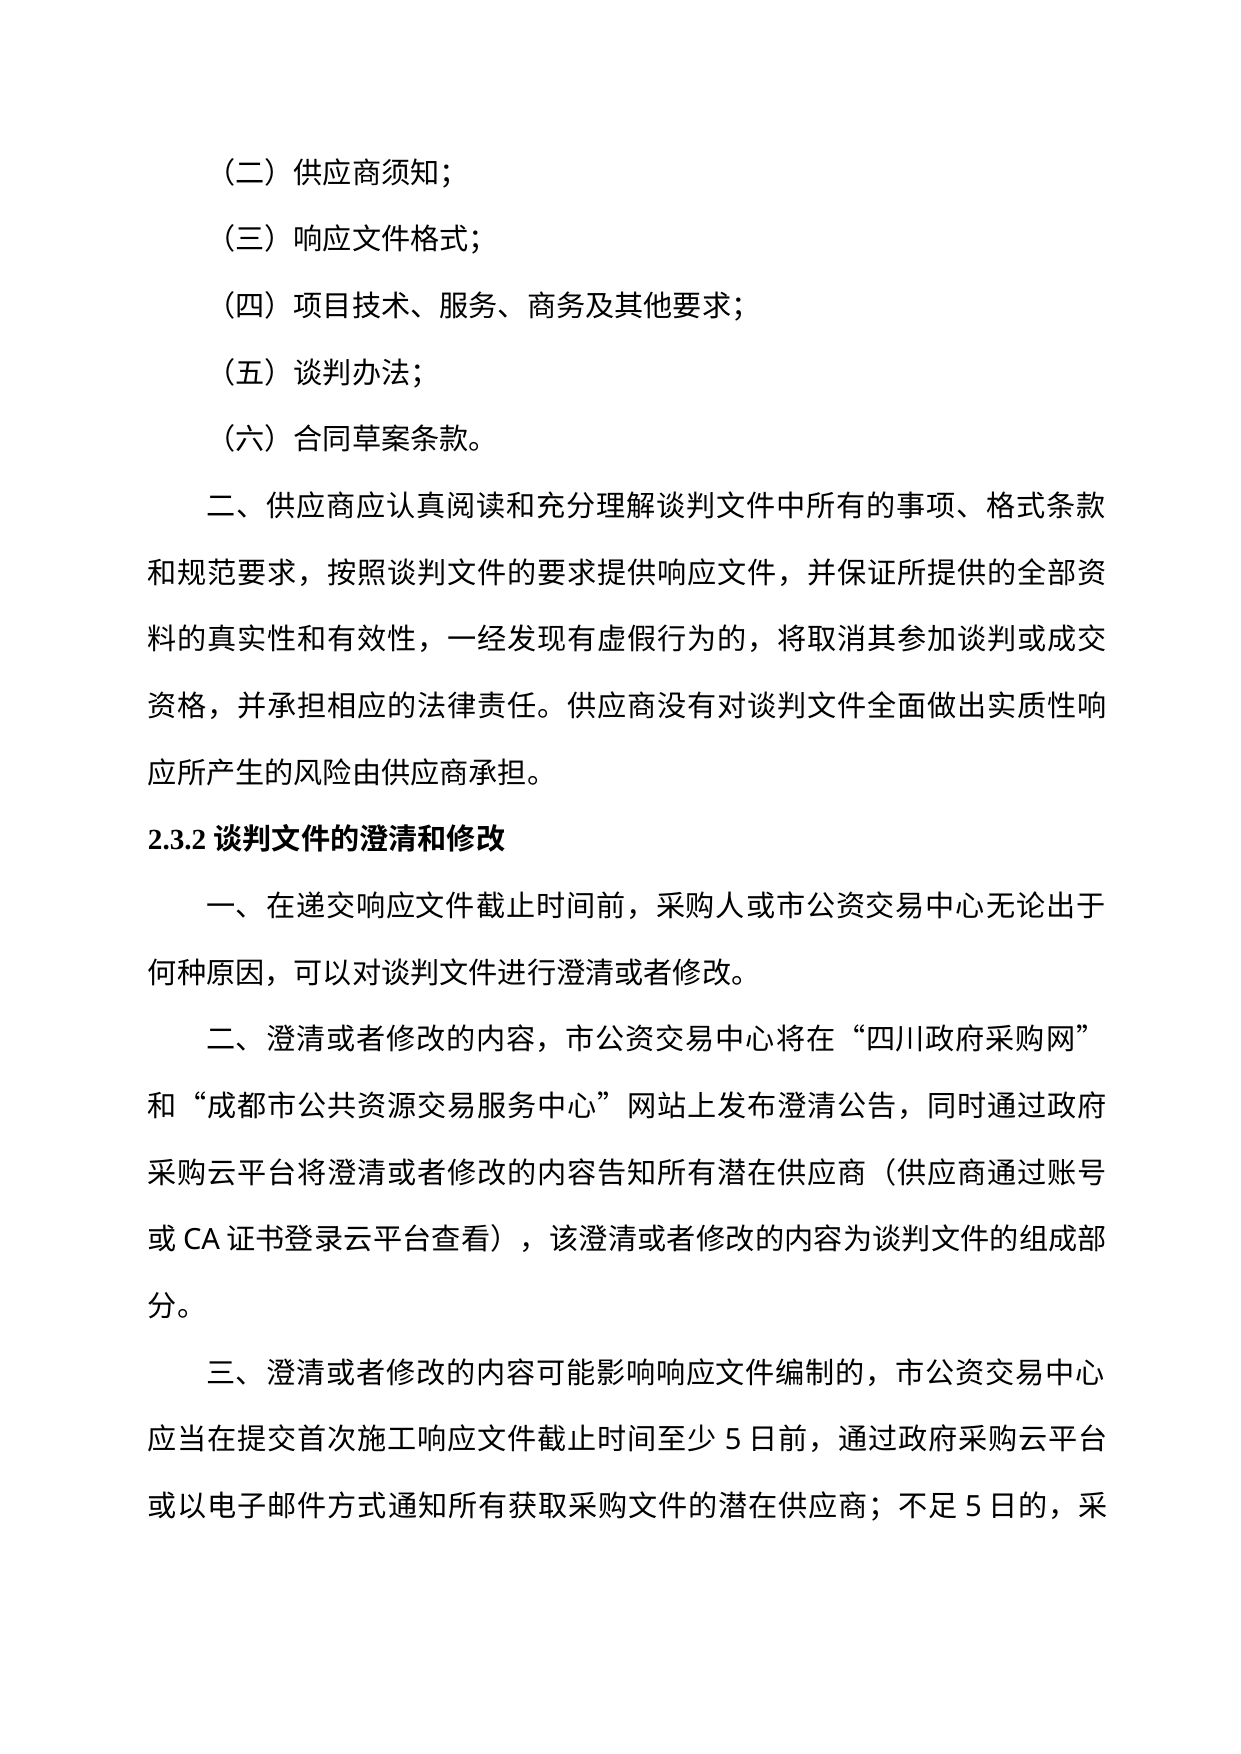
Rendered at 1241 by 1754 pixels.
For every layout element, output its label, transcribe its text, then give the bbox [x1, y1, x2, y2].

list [148, 1330, 1107, 1530]
text （五）谈判办法； [148, 330, 1107, 396]
list 澄清或者修改的内容，市公资交易中心将在“四川政府采购网”和“成都市公共资源交易服务中心”网站上发布澄清公告，同时通过政府采购云平台将澄清或者修改的内容告知所有潜在供应商（供应商通过账号或CA证书登录云平台查看），该澄清或者修改的内容为谈判文件的组成部分。 [148, 996, 1107, 1330]
text （六）合同草案条款。 [148, 396, 1107, 463]
list 在递交响应文件截止时间前，采购人或市公资交易中心无论出于何种原因，可以对谈判文件进行澄清或者修改。 [148, 863, 1107, 996]
text （三）响应文件格式； [148, 196, 1107, 263]
subtitle 谈判文件的澄清和修改 [148, 796, 1107, 863]
text （二）供应商须知； [148, 130, 1107, 196]
text 二、供应商应认真阅读和充分理解谈判文件中所有的事项、格式条款和规范要求，按照谈判文件的要求提供响应文件，并保证所提供的全部资料的真实性和有效性，一经发现有虚假行为的，将取消其参加谈判或成交资格，并承担相应的法律责任。供应商没有对谈判文件全面做出实质性响应所产生的风险由供应商承担。 [148, 463, 1107, 796]
text （四）项目技术、服务、商务及其他要求； [148, 263, 1107, 330]
